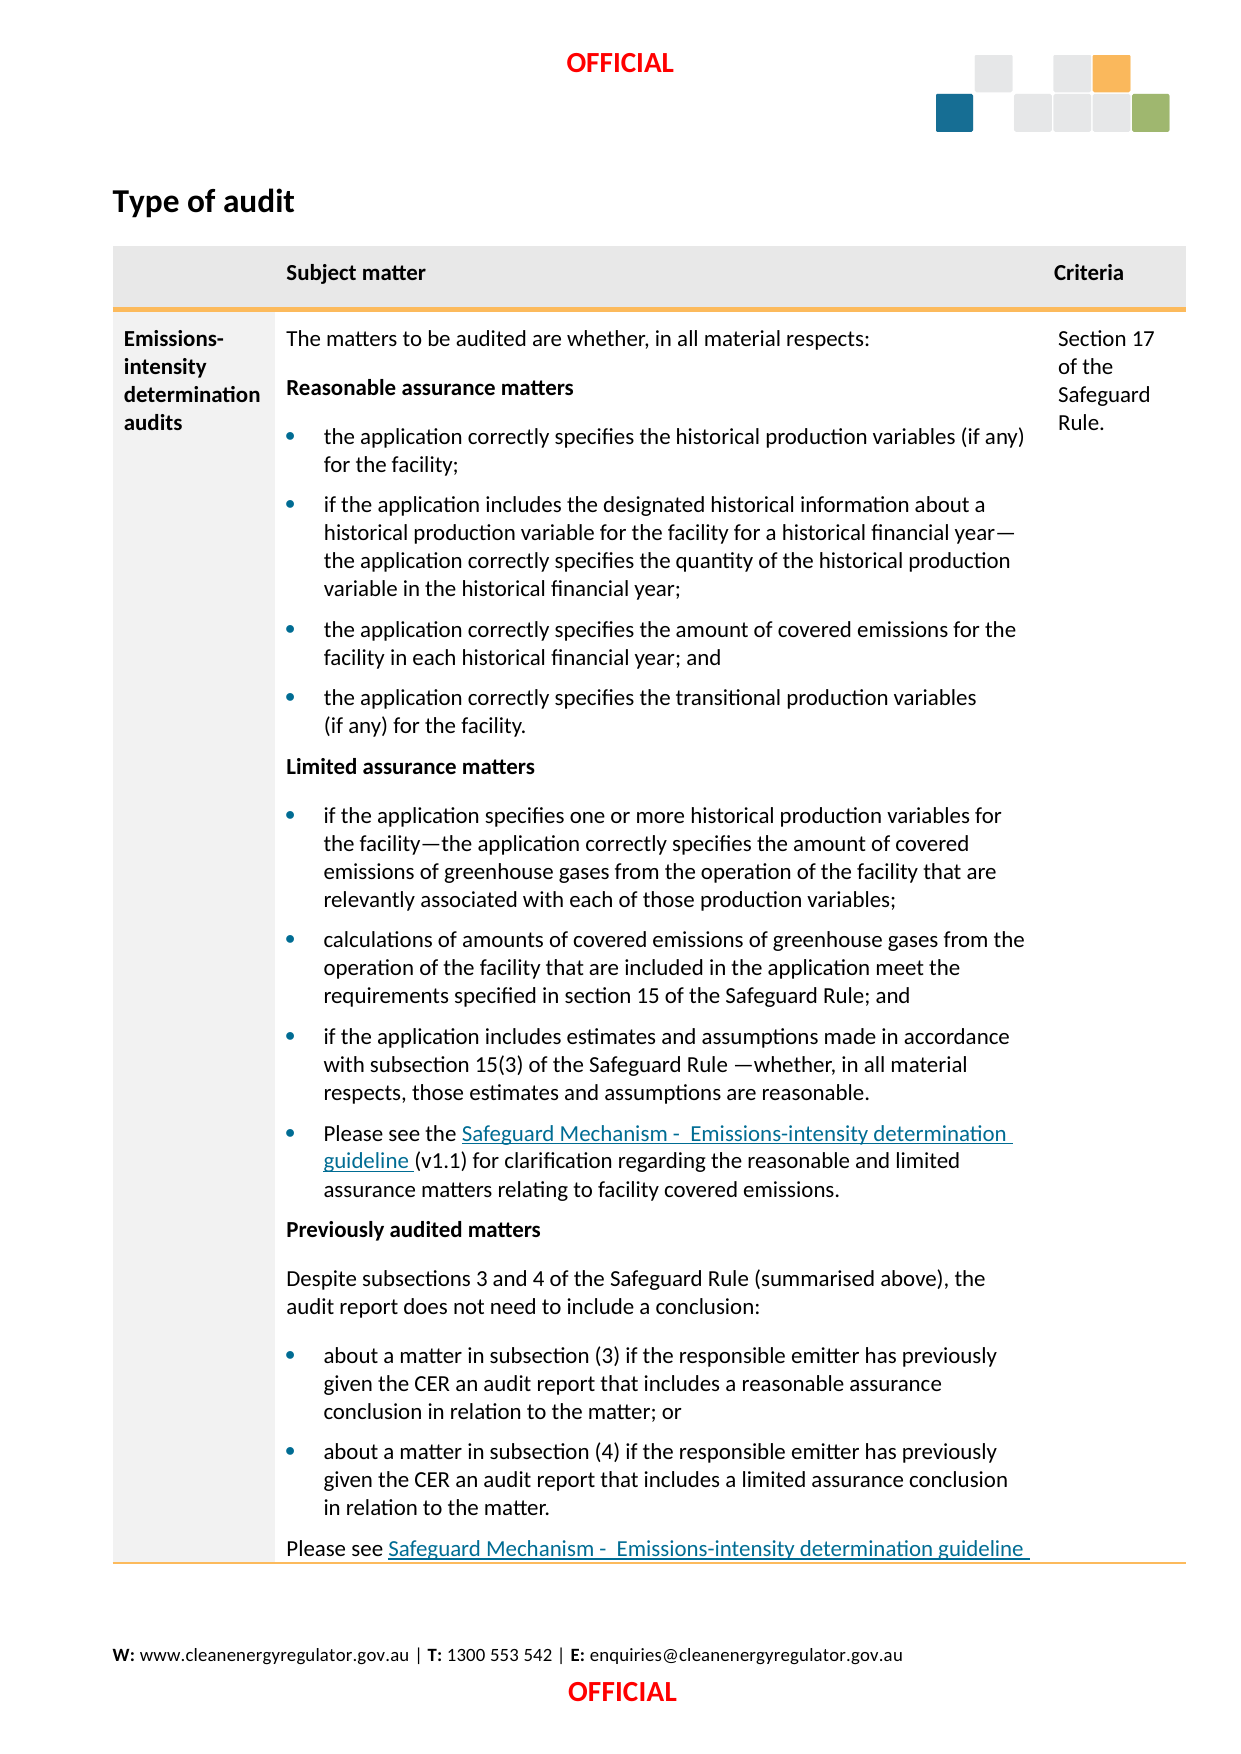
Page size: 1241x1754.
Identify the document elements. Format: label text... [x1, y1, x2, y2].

table_header Subject matter [275, 246, 1043, 307]
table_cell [1043, 312, 1186, 1562]
table_header [113, 246, 275, 307]
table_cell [113, 312, 275, 1562]
table_header Criteria [1043, 246, 1186, 307]
picture [936, 55, 1170, 132]
subtitle Type of audit [112, 180, 1128, 221]
